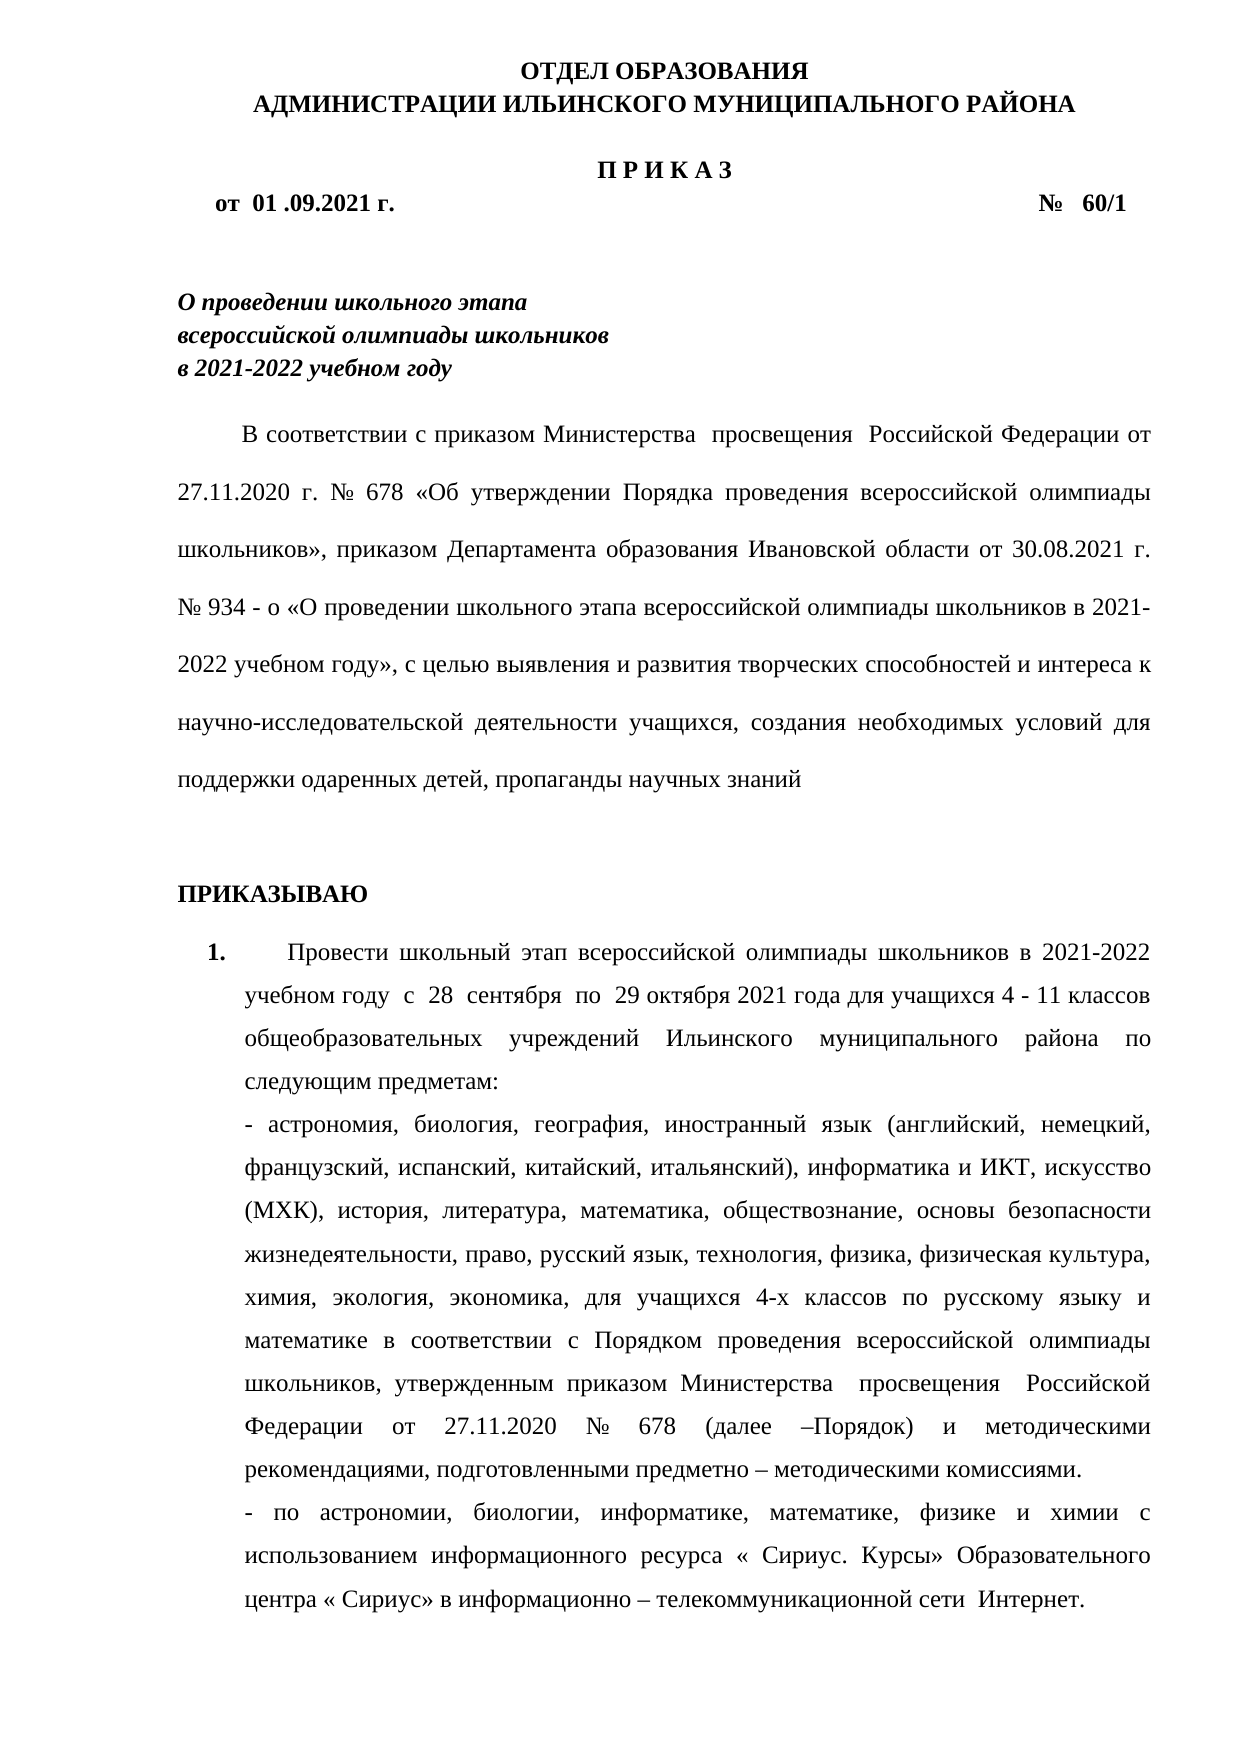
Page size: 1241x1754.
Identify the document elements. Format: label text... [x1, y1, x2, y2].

text О проведении школьного этапа [177, 287, 1152, 316]
text в 2021-2022 учебном году [177, 353, 1152, 382]
text всероссийской олимпиады школьников [177, 320, 1152, 349]
text АДМИНИСТРАЦИИ ИЛЬИНСКОГО МУНИЦИПАЛЬНОГО РАЙОНА [177, 89, 1152, 118]
text от 01 .09.2021 г. № 60/1 [177, 188, 1152, 217]
text ПРИКАЗЫВАЮ [177, 879, 1152, 908]
text В соответствии с приказом Министерства просвещения Российской Федерации от 27.11.2020 г. № 678 «Об утверждении Порядка проведения всероссийской олимпиады школьников», приказом Департамента образования Ивановской области от 30.08.2021 г. № 934 - о «О проведении школьного этапа всероссийской олимпиады школьников в 2021-2022 учебном году», с целью выявления и развития творческих способностей и интереса к научно-исследовательской деятельности учащихся, создания необходимых условий для поддержки одаренных детей, пропаганды научных знаний [177, 419, 1152, 793]
text ОТДЕЛ ОБРАЗОВАНИЯ [177, 56, 1152, 85]
text - астрономия, биология, география, иностранный язык (английский, немецкий, французский, испанский, китайский, итальянский), информатика и ИКТ, искусство (МХК), история, литература, математика, обществознание, основы безопасности жизнедеятельности, право, русский язык, технология, физика, физическая культура, химия, экология, экономика, для учащихся 4-х классов по русскому языку и математике в соответствии с Порядком проведения всероссийской олимпиады школьников, утвержденным приказом Министерства просвещения Российской Федерации от 27.11.2020 № 678 (далее –Порядок) и методическими рекомендациями, подготовленными предметно – методическими комиссиями. [244, 1109, 1152, 1483]
text П Р И К А З [177, 155, 1152, 184]
text - по астрономии, биологии, информатике, математике, физике и химии с использованием информационного ресурса « Сириус. Курсы» Образовательного центра « Сириус» в информационно – телекоммуникационной сети Интернет. [244, 1497, 1152, 1612]
list Провести школьный этап всероссийской олимпиады школьников в 2021-2022 учебном году с 28 сентября по 29 октября 2021 года для учащихся 4 - 11 классов общеобразовательных учреждений Ильинского муниципального района по следующим предметам: [207, 937, 1152, 1095]
